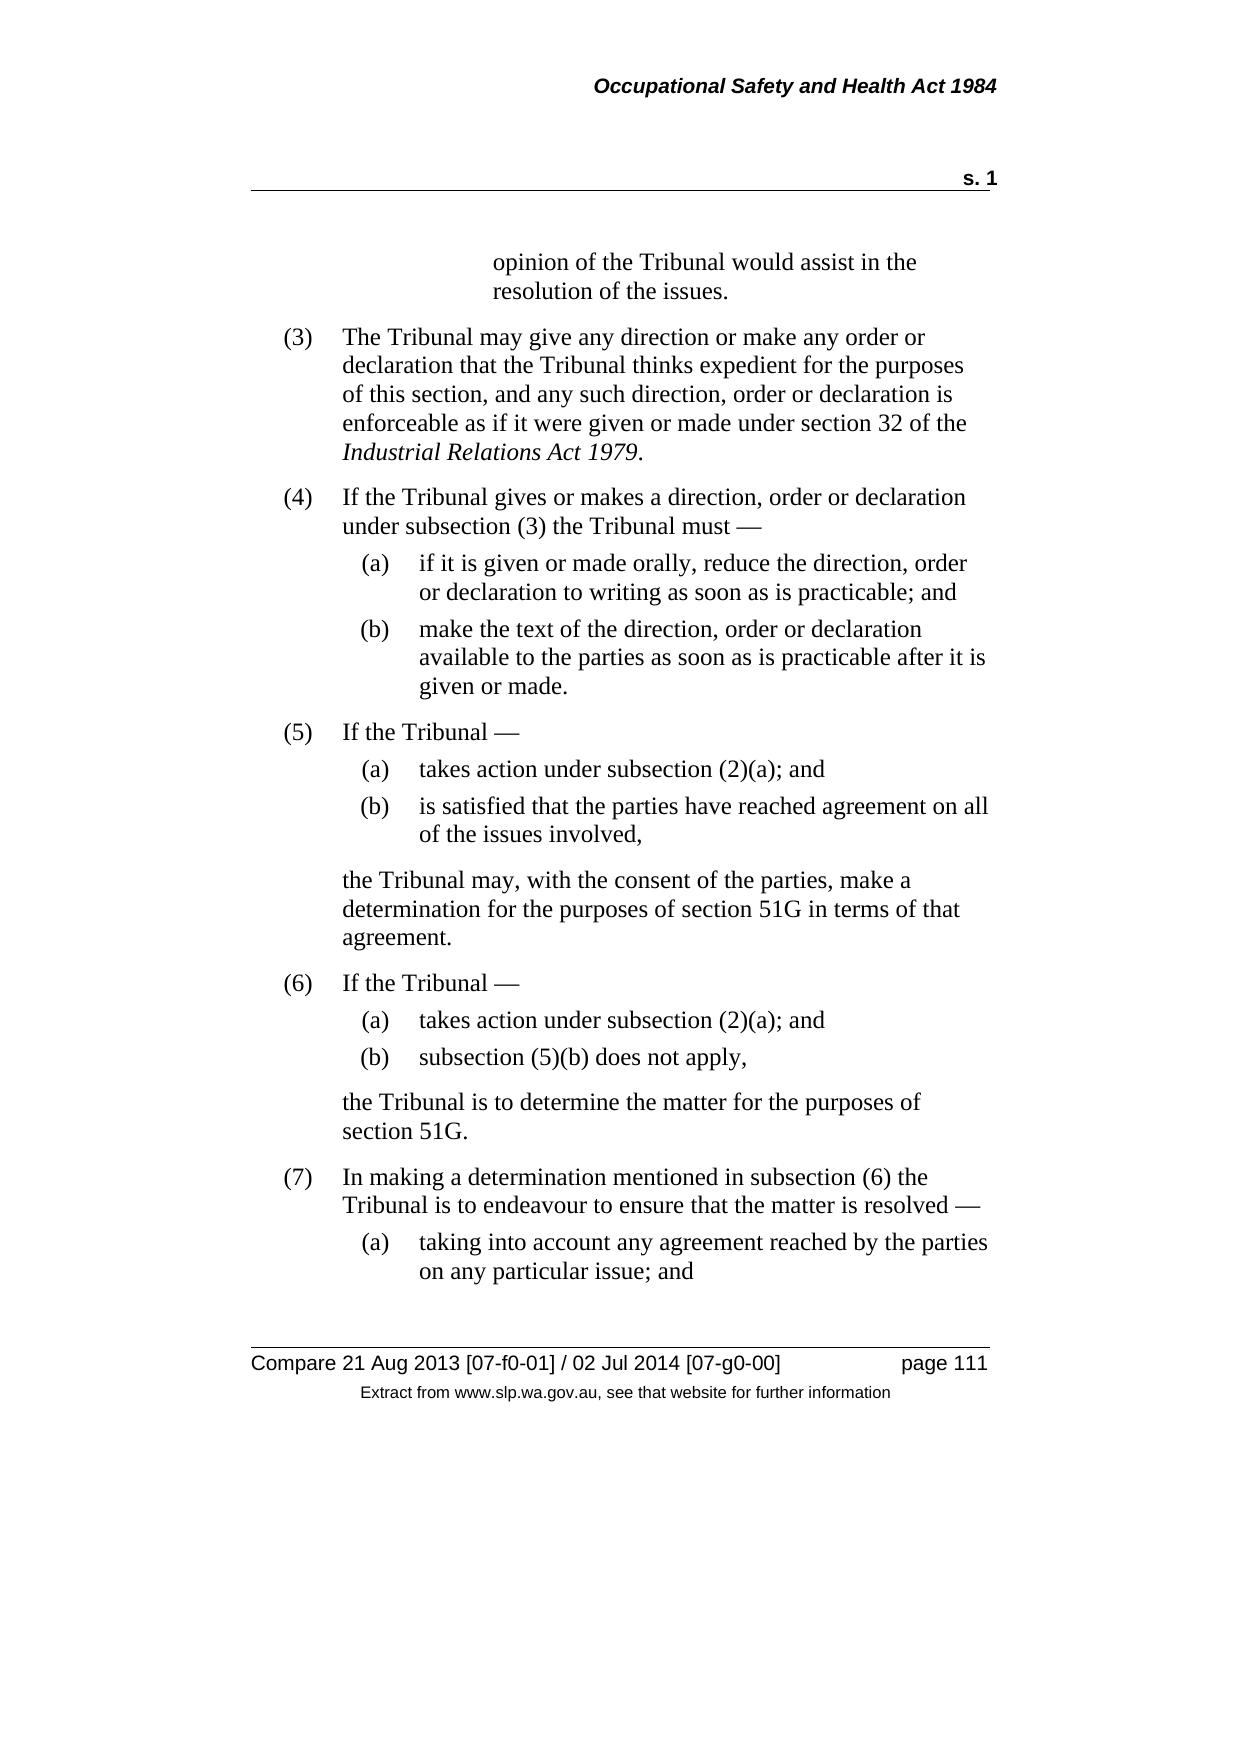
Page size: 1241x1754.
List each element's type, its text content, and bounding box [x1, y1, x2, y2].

text the Tribunal is to determine the matter for the purposes of section 51G. [251, 1087, 990, 1145]
text (a) takes action under subsection (2)(a); and [251, 754, 990, 782]
text (a) taking into account any agreement reached by the parties on any particular issue; and [251, 1227, 990, 1285]
text the Tribunal may, with the consent of the parties, make a determination for the purposes of section 51G in terms of that agreement. [251, 865, 990, 951]
text (a) if it is given or made orally, reduce the direction, order or declaration to writing as soon as is practicable; and [251, 548, 990, 605]
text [251, 247, 990, 305]
text (5) If the Tribunal — [251, 717, 990, 745]
text (a) takes action under subsection (2)(a); and [251, 1005, 990, 1034]
text (b) subsection (5)(b) does not apply, [251, 1042, 990, 1071]
text (3) The Tribunal may give any direction or make any order or declaration that the Tribunal thinks expedient for the purposes of this section, and any such direction, order or declaration is enforceable as if it were given or made under section 32 of the Industrial Relations Act 1979. [251, 322, 990, 465]
text (6) If the Tribunal — [251, 968, 990, 997]
text (4) If the Tribunal gives or makes a direction, order or declaration under subsection (3) the Tribunal must — [251, 482, 990, 539]
text (7) In making a determination mentioned in subsection (6) the Tribunal is to endeavour to ensure that the matter is resolved — [251, 1162, 990, 1219]
text (b) make the text of the direction, order or declaration available to the parties as soon as is practicable after it is given or made. [251, 614, 990, 700]
text (b) is satisfied that the parties have reached agreement on all of the issues involved, [251, 791, 990, 848]
